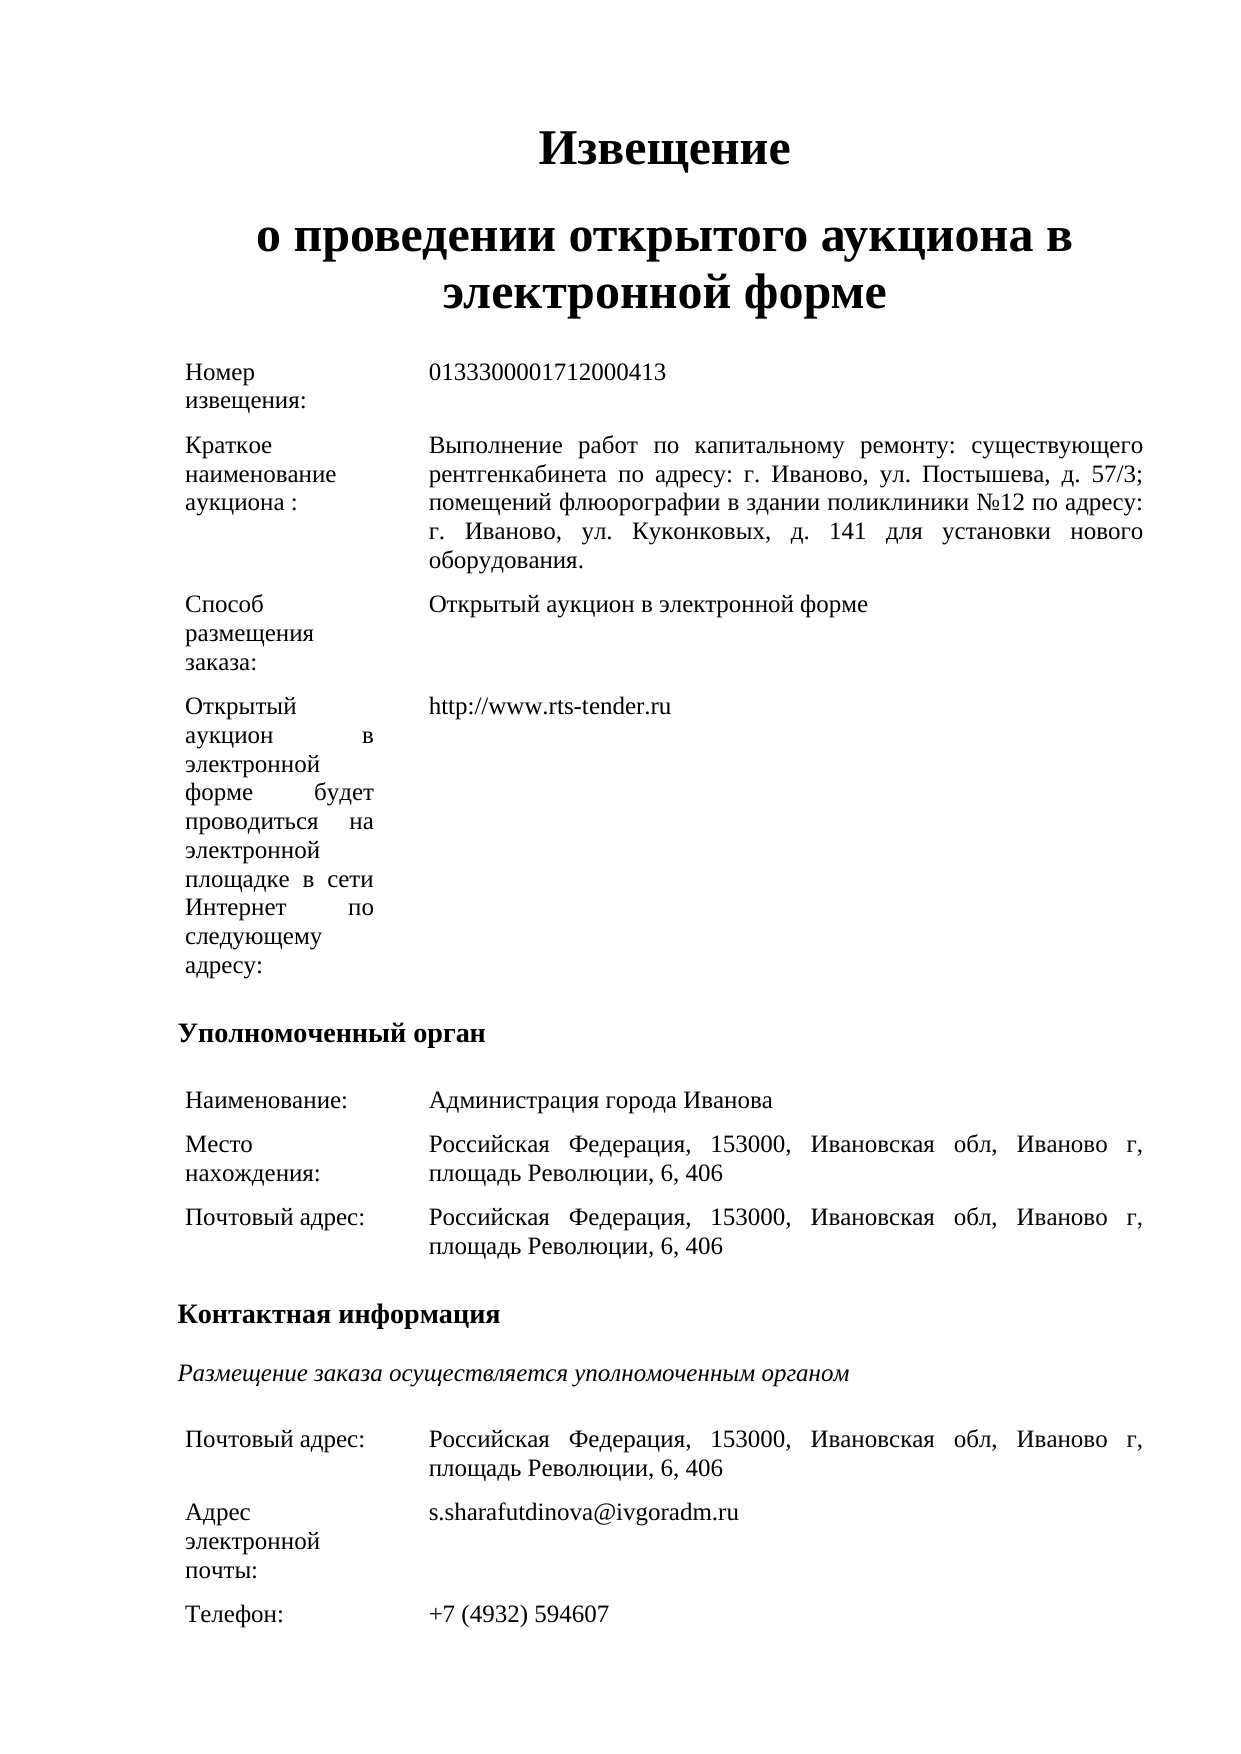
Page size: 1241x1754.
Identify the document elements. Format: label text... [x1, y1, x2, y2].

table_cell Открытый аукцион в электронной форме [421, 581, 1152, 683]
table_cell Адрес электронной почты: [177, 1490, 421, 1591]
table_header Почтовый адрес: [177, 1416, 421, 1489]
table_cell Российская Федерация, 153000, Ивановская обл, Иваново г, площадь Революции, 6, 406 [421, 1122, 1152, 1195]
table_header Наименование: [177, 1077, 421, 1122]
table_cell Телефон: [177, 1591, 421, 1636]
text Уполномоченный орган [177, 1016, 1152, 1048]
table_cell Выполнение работ по капитальному ремонту: существующего рентгенкабинета по адресу: г. Иваново, ул. Постышева, д. 57/3; помещений флюорографии в здании поликлиники №12 по адресу: г. Иваново, ул. Куконковых, д. 141 для установки нового оборудования. [421, 422, 1152, 581]
table_header 0133300001712000413 [421, 349, 1152, 422]
table_header Администрация города Иванова [421, 1077, 1152, 1122]
table_cell +7 (4932) 594607 [421, 1591, 1152, 1636]
table_cell s.sharafutdinova@ivgoradm.ru [421, 1490, 1152, 1591]
text Извещение [177, 118, 1152, 176]
text Размещение заказа осуществляется уполномоченным органом [177, 1358, 1152, 1387]
table_cell Российская Федерация, 153000, Ивановская обл, Иваново г, площадь Революции, 6, 406 [421, 1195, 1152, 1268]
text о проведении открытого аукциона в электронной форме [177, 205, 1152, 320]
table_header Российская Федерация, 153000, Ивановская обл, Иваново г, площадь Революции, 6, 406 [421, 1416, 1152, 1489]
table_cell Почтовый адрес: [177, 1195, 421, 1268]
table_cell http://www.rts-tender.ru [421, 683, 1152, 986]
table_header Номер извещения: [177, 349, 421, 422]
table_cell Открытый аукцион в электронной форме будет проводиться на электронной площадке в сети Интернет по следующему адресу: [177, 683, 421, 986]
table_cell Краткое наименование аукциона : [177, 422, 421, 581]
text Контактная информация [177, 1297, 1152, 1329]
table_cell Способ размещения заказа: [177, 581, 421, 683]
table_cell Место нахождения: [177, 1122, 421, 1195]
